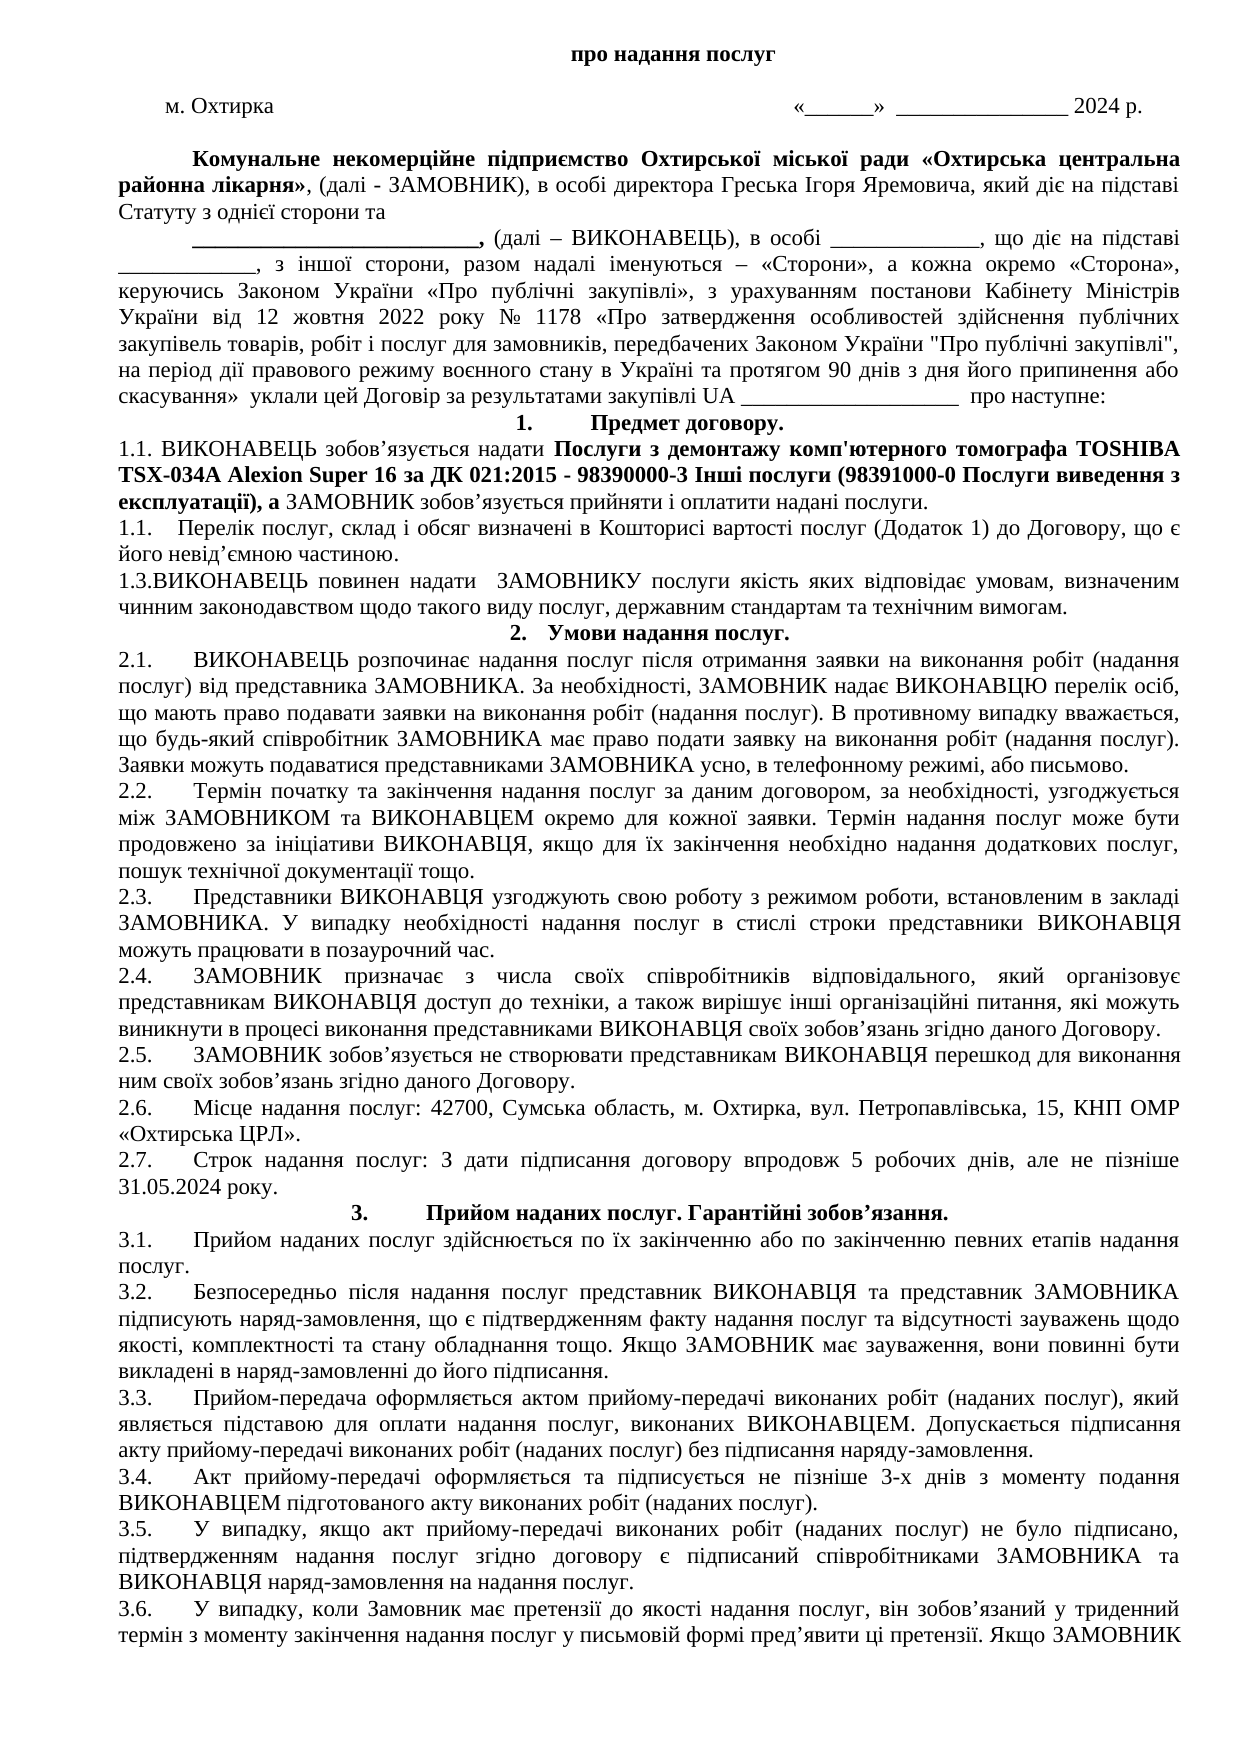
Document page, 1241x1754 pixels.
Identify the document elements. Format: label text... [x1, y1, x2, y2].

list ВИКОНАВЕЦЬ розпочинає надання послуг після отримання заявки на виконання робіт (надання послуг) від представника ЗАМОВНИКА. За необхідності, ЗАМОВНИК надає ВИКОНАВЦЮ перелік осіб, що мають право подавати заявки на виконання робіт (надання послуг). В противному випадку вважається, що будь-який співробітник ЗАМОВНИКА має право подати заявку на виконання робіт (надання послуг). Заявки можуть подаватися представниками ЗАМОВНИКА усно, в телефонному режимі, або письмово. [118, 646, 1181, 778]
list Строк надання послуг: З дати підписання договору впродовж 5 робочих днів, але не пізніше 31.05.2024 року. [118, 1147, 1181, 1199]
text _________________________, (далі – ВИКОНАВЕЦЬ), в особі _____________, що діє на підставі ____________, з іншої сторони, разом надалі іменуються – «Сторони», а кожна окремо «Сторона», керуючись Законом України «Про публічні закупівлі», з урахуванням постанови Кабінету Міністрів України від 12 жовтня 2022 року № 1178 «Про затвердження особливостей здійснення публічних закупівель товарів, робіт і послуг для замовників, передбачених Законом України "Про публічні закупівлі", на період дії правового режиму воєнного стану в Україні та протягом 90 днів з дня його припинення або скасування» уклали цей Договір за результатами закупівлі UA ___________________ про наступне: [118, 224, 1181, 409]
text 1.3.ВИКОНАВЕЦЬ повинен надати ЗАМОВНИКУ послуги якість яких відповідає умовам, визначеним чинним законодавством щодо такого виду послуг, державним стандартам та технічним вимогам. [118, 567, 1181, 619]
list Прийом наданих послуг. Гарантійні зобов’язання. [118, 1199, 1181, 1226]
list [118, 1594, 1181, 1647]
list У випадку, якщо акт прийому-передачі виконаних робіт (наданих послуг) не було підписано, підтвердженням надання послуг згідно договору є підписаний співробітниками ЗАМОВНИКА та ВИКОНАВЦЯ наряд-замовлення на надання послуг. [118, 1516, 1181, 1594]
text Комунальне некомерційне підприємство Охтирської міської ради «Охтирська центральна районна лікарня», (далі - ЗАМОВНИК), в особі директора Греська Ігоря Яремовича, який діє на підставі Статуту з однієї сторони та [118, 145, 1181, 224]
text м. Охтирка «______» _______________ 2024 р. [118, 92, 1181, 119]
list Предмет договору. [118, 409, 1181, 435]
list Умови надання послуг. [118, 619, 1181, 646]
text про надання послуг [118, 40, 1181, 66]
list Прийом-передача оформляється актом прийому-передачі виконаних робіт (наданих послуг), який являється підставою для оплати надання послуг, виконаних Виконавцем. Допускається підписання акту прийому-передачі виконаних робіт (наданих послуг) без підписання наряду-замовлення. [118, 1384, 1181, 1463]
list Перелік послуг, склад і обсяг визначені в Кошторисі вартості послуг (Додаток 1) до Договору, що є його невід’ємною частиною. [118, 514, 1181, 567]
list Замовник призначає з числа своїх співробітників відповідального, який організовує представникам Виконавця доступ до техніки, а також вирішує інші організаційні питання, які можуть виникнути в процесі виконання представниками Виконавця своїх зобов’язань згідно даного Договору. [118, 962, 1181, 1041]
list Місце надання послуг: 42700, Сумська область, м. Охтирка, вул. Петропавлівська, 15, КНП ОМР «Охтирська ЦРЛ». [118, 1094, 1181, 1147]
list Замовник зобов’язується не створювати представникам Виконавця перешкод для виконання ним своїх зобов’язань згідно даного Договору. [118, 1041, 1181, 1094]
list Прийом наданих послуг здійснюється по їх закінченню або по закінченню певних етапів надання послуг. [118, 1226, 1181, 1278]
list Представники Виконавця узгоджують свою роботу з режимом роботи, встановленим в закладі ЗАМОВНИКА. У випадку необхідності надання послуг в стислі строки представники Виконавця можуть працювати в позаурочний час. [118, 883, 1181, 962]
text 1.1. ВИКОНАВЕЦЬ зобов’язується надати Послуги з демонтажу комп'ютерного томографа TOSHIBA TSX-034A Alexion Super 16 за ДК 021:2015 - 98390000-3 Інші послуги (98391000-0 Послуги виведення з експлуатації), а ЗАМОВНИК зобов’язується прийняти і оплатити надані послуги. [118, 435, 1181, 514]
list Безпосередньо після надання послуг представник ВИКОНАВЦЯ та представник ЗАМОВНИКА підписують наряд-замовлення, що є підтвердженням факту надання послуг та відсутності зауважень щодо якості, комплектності та стану обладнання тощо. Якщо ЗАМОВНИК має зауваження, вони повинні бути викладені в наряд-замовленні до його підписання. [118, 1278, 1181, 1384]
list Акт прийому-передачі оформляється та підписується не пізніше 3-х днів з моменту подання ВИКОНАВЦЕМ підготованого акту виконаних робіт (наданих послуг). [118, 1463, 1181, 1516]
list Термін початку та закінчення надання послуг за даним договором, за необхідності, узгоджується між ЗАМОВНИКОМ та ВИКОНАВЦЕМ окремо для кожної заявки. Термін надання послуг може бути продовжено за ініціативи ВИКОНАВЦЯ, якщо для їх закінчення необхідно надання додаткових послуг, пошук технічної документації тощо. [118, 778, 1181, 883]
